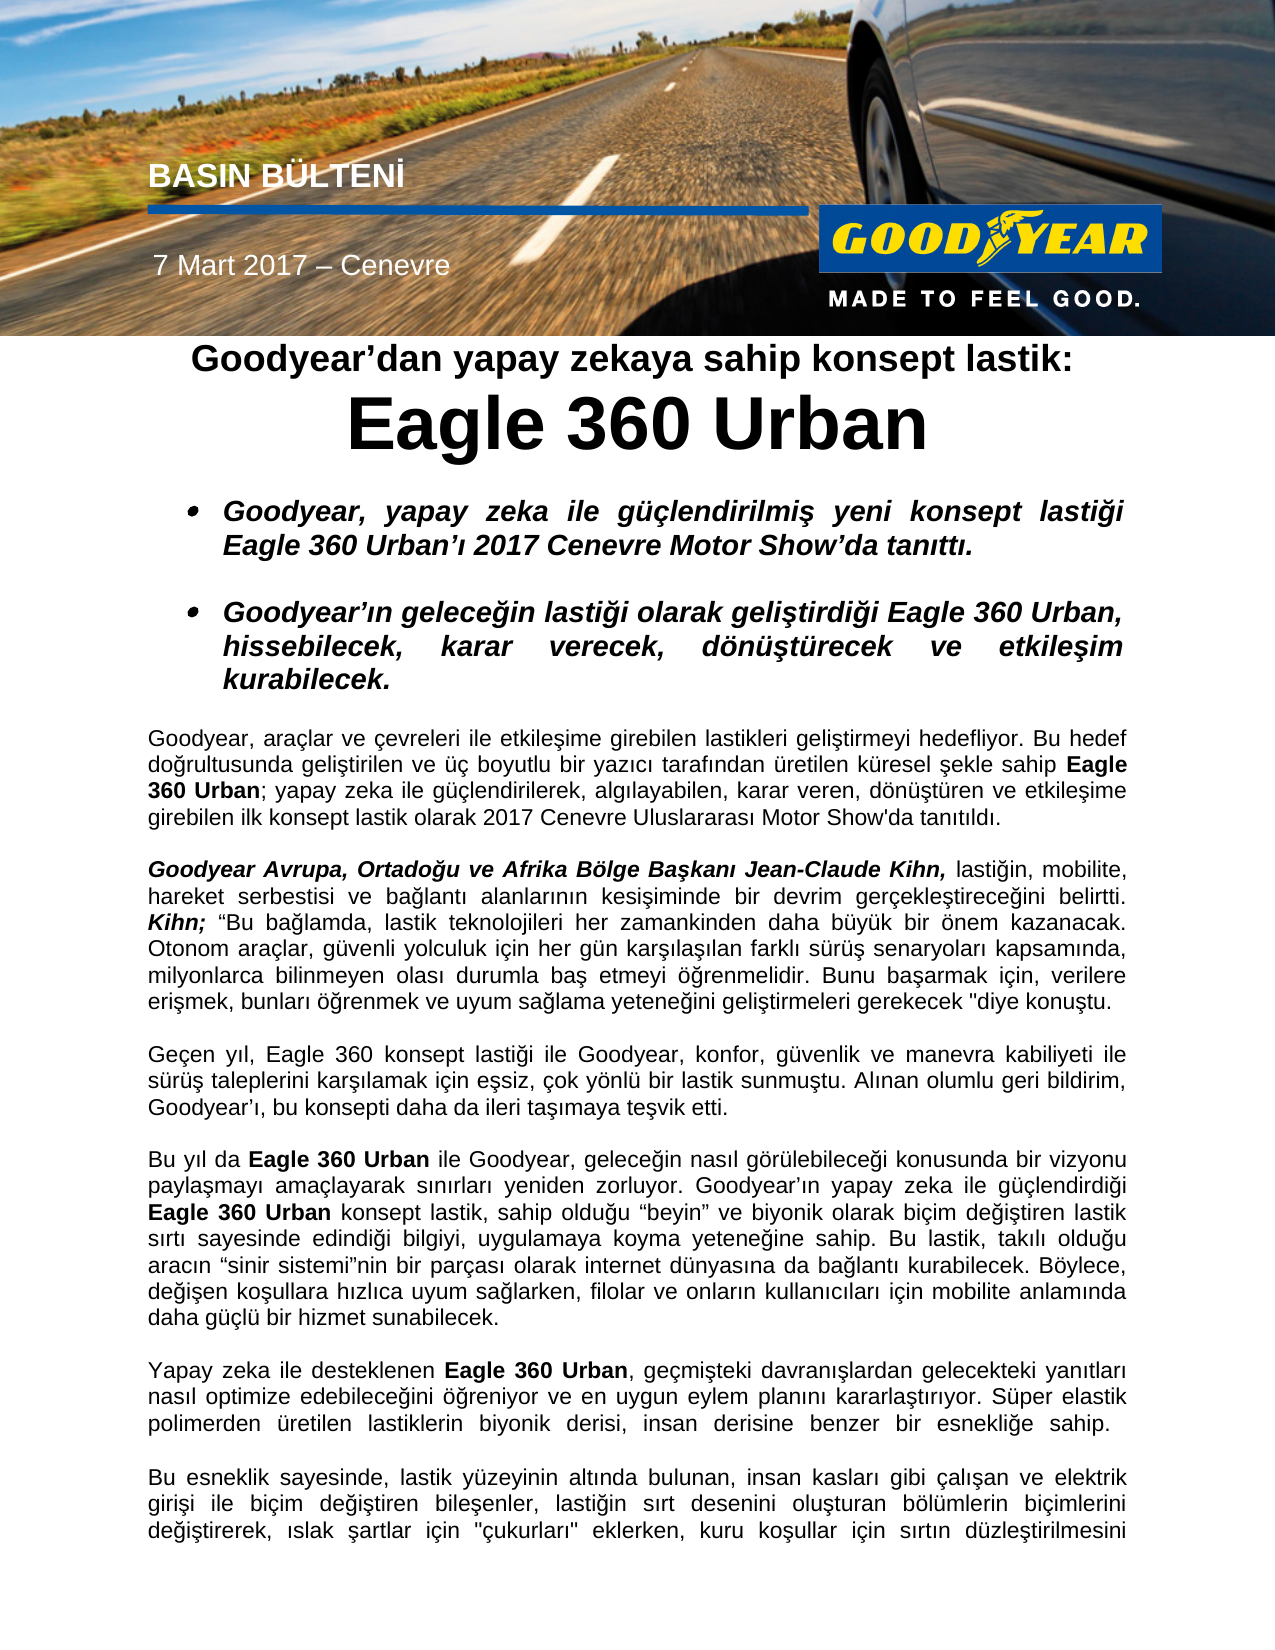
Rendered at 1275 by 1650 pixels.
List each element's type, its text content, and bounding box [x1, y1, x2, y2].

text Goodyear Avrupa, Ortadoğu ve Afrika Bölge Başkanı Jean-Claude Kihn, lastiğin, mobilite, hareket serbestisi ve bağlantı alanlarının kesişiminde bir devrim gerçekleştireceğini belirtti. Kihn; “Bu bağlamda, lastik teknolojileri her zamankinden daha büyük bir önem kazanacak. Otonom araçlar, güvenli yolculuk için her gün karşılaşılan farklı sürüş senaryoları kapsamında, milyonlarca bilinmeyen olası durumla baş etmeyi öğrenmelidir. Bunu başarmak için, verilere erişmek, bunları öğrenmek ve uyum sağlama yeteneğini geliştirmeleri gerekecek "diye konuştu. [148, 856, 1127, 1014]
text Yapay zeka ile desteklenen Eagle 360 ​​Urban, geçmişteki davranışlardan gelecekteki yanıtları nasıl optimize edebileceğini öğreniyor ve en uygun eylem planını kararlaştırıyor. Süper elastik polimerden üretilen lastiklerin biyonik derisi, insan derisine benzer bir esnekliğe sahip. [148, 1357, 1127, 1464]
text Geçen yıl, Eagle 360 ​​konsept lastiği ile Goodyear, konfor, güvenlik ve manevra kabiliyeti ile sürüş taleplerini karşılamak için eşsiz, çok yönlü bir lastik sunmuştu. Alınan olumlu geri bildirim, Goodyear’ı, bu konsepti daha da ileri taşımaya teşvik etti. [148, 1041, 1127, 1120]
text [148, 1464, 1127, 1543]
list Goodyear’ın geleceğin lastiği olarak geliştirdiği Eagle 360 Urban, hissebilecek, karar verecek, dönüştürecek ve etkileşim kurabilecek. [185, 595, 1127, 696]
text Goodyear, araçlar ve çevreleri ile etkileşime girebilen lastikleri geliştirmeyi hedefliyor. Bu hedef doğrultusunda geliştirilen ve üç boyutlu bir yazıcı tarafından üretilen küresel şekle sahip Eagle 360 ​​Urban; yapay zeka ile güçlendirilerek, algılayabilen, karar veren, dönüştüren ve etkileşime girebilen ilk konsept lastik olarak 2017 Cenevre Uluslararası Motor Show'da tanıtıldı. [148, 724, 1127, 830]
text Goodyear’dan yapay zekaya sahip konsept lastik: Eagle 360 Urban [148, 148, 1127, 465]
picture [0, 0, 1275, 336]
list Goodyear, yapay zeka ile güçlendirilmiş yeni konsept lastiği Eagle 360 Urban’ı 2017 Cenevre Motor Show’da tanıttı. [185, 494, 1127, 561]
text Bu yıl da Eagle 360 ​​Urban ile Goodyear, geleceğin nasıl görülebileceği konusunda bir vizyonu paylaşmayı amaçlayarak sınırları yeniden zorluyor. Goodyear’ın yapay zeka ile güçlendirdiği Eagle 360 ​​Urban konsept lastik, sahip olduğu “beyin” ve biyonik olarak biçim değiştiren lastik sırtı sayesinde edindiği bilgiyi, uygulamaya koyma yeteneğine sahip. Bu lastik, takılı olduğu aracın “sinir sistemi”nin bir parçası olarak internet dünyasına da bağlantı kurabilecek. Böylece, değişen koşullara hızlıca uyum sağlarken, filolar ve onların kullanıcıları için mobilite anlamında daha güçlü bir hizmet sunabilecek. [148, 1146, 1127, 1331]
